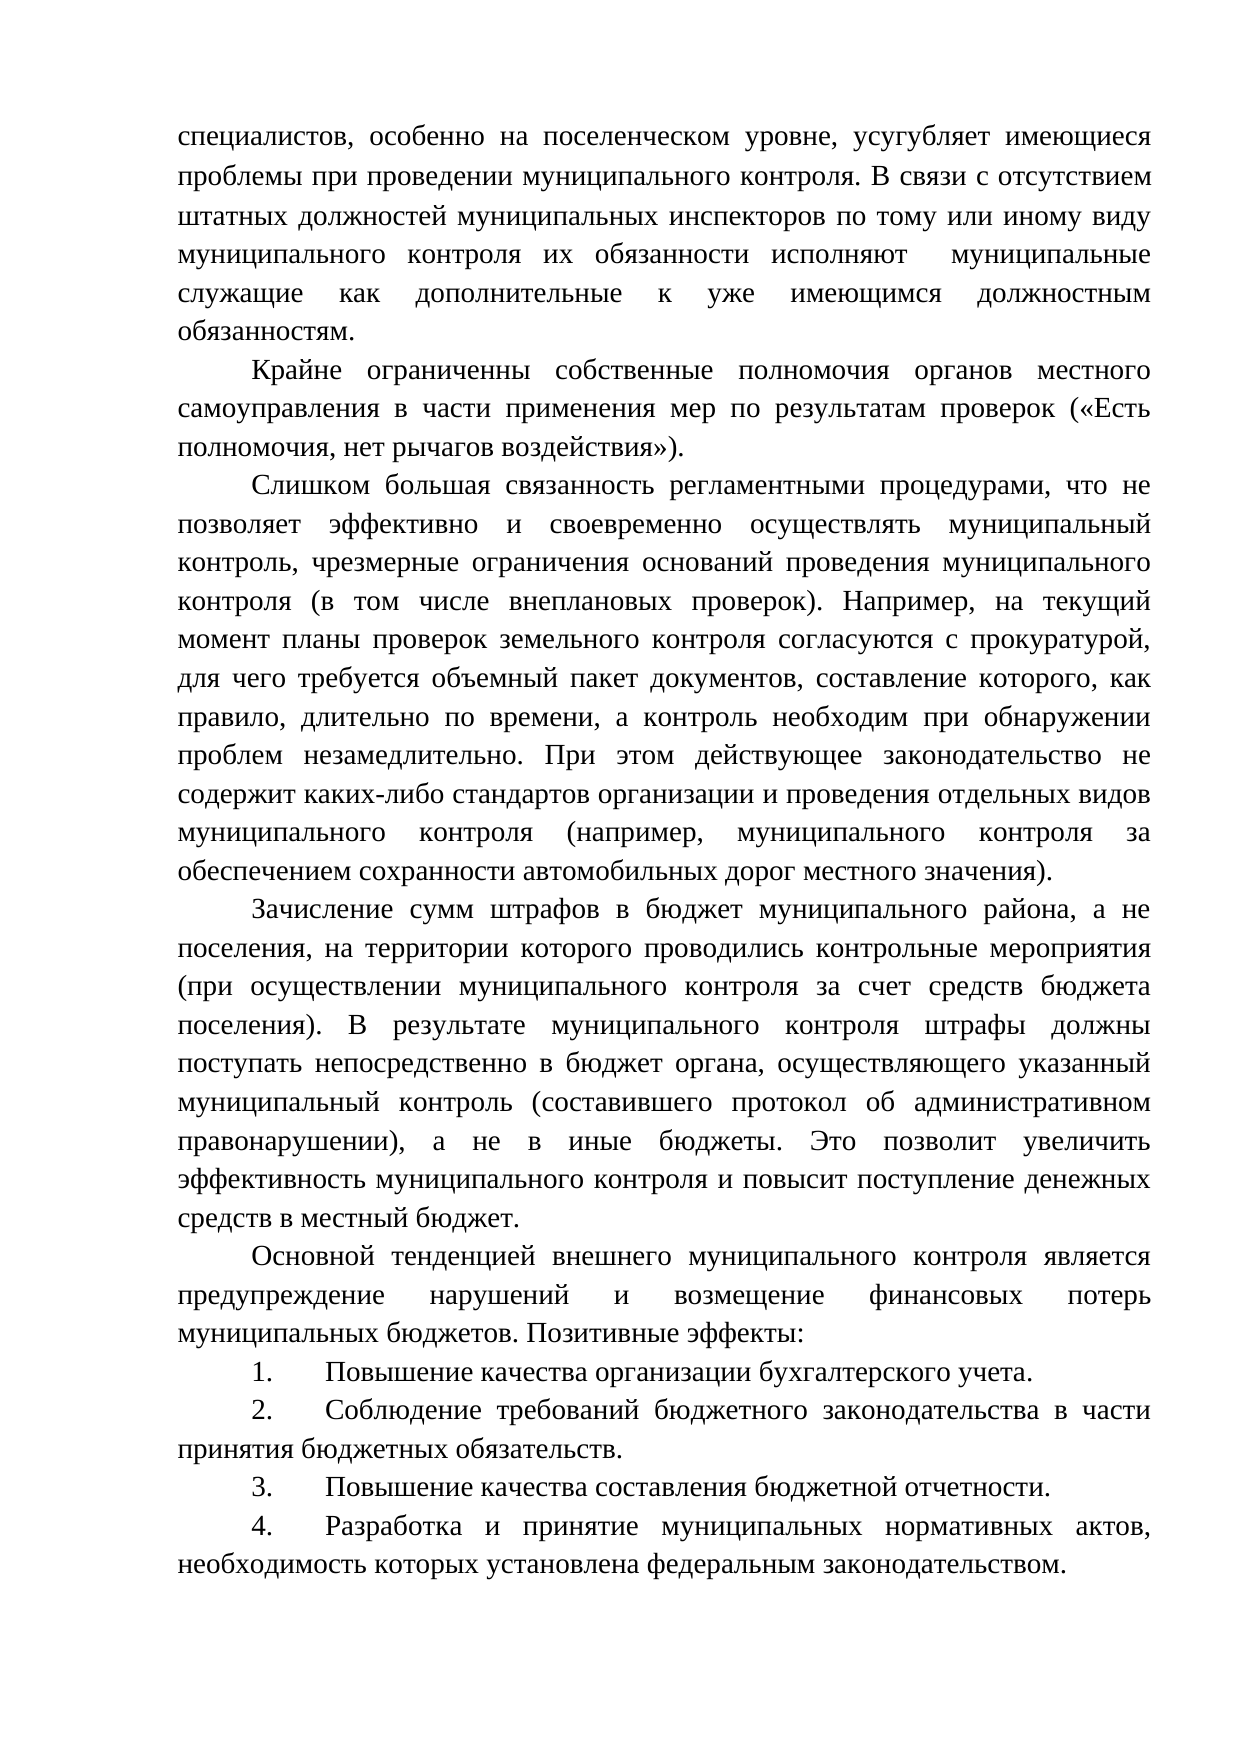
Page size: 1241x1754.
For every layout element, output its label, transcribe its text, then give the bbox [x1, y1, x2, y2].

text 1. Повышение качества организации бухгалтерского учета. [177, 1354, 1152, 1387]
text Слишком большая связанность регламентными процедурами, что не позволяет эффективно и своевременно осуществлять муниципальный контроль, чрезмерные ограничения оснований проведения муниципального контроля (в том числе внеплановых проверок). Например, на текущий момент планы проверок земельного контроля согласуются с прокуратурой, для чего требуется объемный пакет документов, составление которого, как правило, длительно по времени, а контроль необходим при обнаружении проблем незамедлительно. При этом действующее законодательство не содержит каких-либо стандартов организации и проведения отдельных видов муниципального контроля (например, муниципального контроля за обеспечением сохранности автомобильных дорог местного значения). [177, 467, 1152, 886]
text Зачисление сумм штрафов в бюджет муниципального района, а не поселения, на территории которого проводились контрольные мероприятия (при осуществлении муниципального контроля за счет средств бюджета поселения). В результате муниципального контроля штрафы должны поступать непосредственно в бюджет органа, осуществляющего указанный муниципальный контроль (составившего протокол об административном правонарушении), а не в иные бюджеты. Это позволит увеличить эффективность муниципального контроля и повысит поступление денежных средств в местный бюджет. [177, 891, 1152, 1233]
text 2. Соблюдение требований бюджетного законодательства в части принятия бюджетных обязательств. [177, 1392, 1152, 1464]
text 3. Повышение качества составления бюджетной отчетности. [177, 1469, 1152, 1503]
text Крайне ограниченны собственные полномочия органов местного самоуправления в части применения мер по результатам проверок («Есть полномочия, нет рычагов воздействия»). [177, 352, 1152, 462]
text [177, 118, 1152, 347]
text Основной тенденцией внешнего муниципального контроля является предупреждение нарушений и возмещение финансовых потерь муниципальных бюджетов. Позитивные эффекты: [177, 1238, 1152, 1349]
text 4. Разработка и принятие муниципальных нормативных актов, необходимость которых установлена федеральным законодательством. [177, 1508, 1152, 1580]
